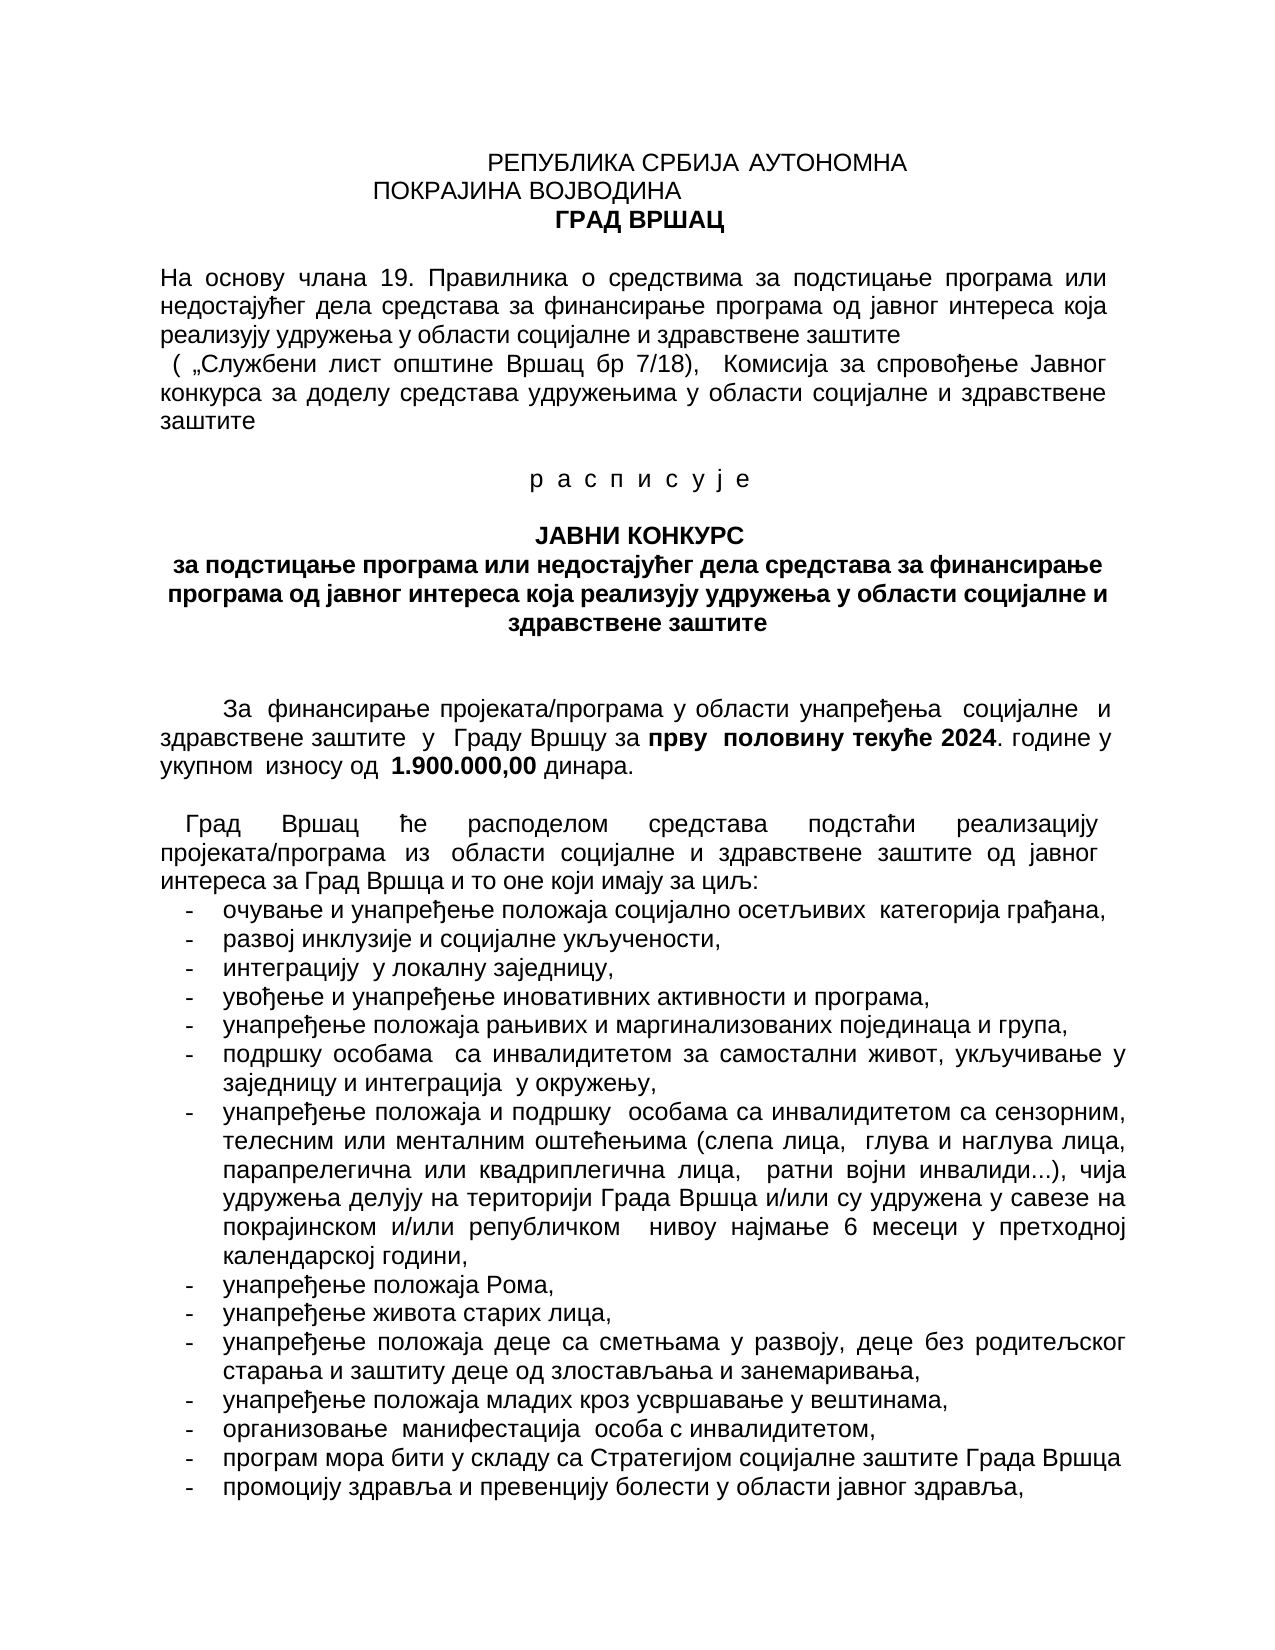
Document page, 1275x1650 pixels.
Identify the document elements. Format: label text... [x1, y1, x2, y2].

list унапређење положаја рањивих и маргинализованих појединаца и група, [185, 1011, 1127, 1039]
list унапређење живота старих лица, [185, 1298, 1127, 1327]
text Град Вршац ће расподелом средстава подстаћи реализацију пројеката/програма из области социјалне и здравствене заштите од јавног интереса за Град Вршца и то оне који имају за циљ: [160, 809, 1098, 895]
text За финансирање пројеката/програма у области унапређења социјалне и здравствене заштите у Граду Вршцу за прву половину текуће 2024. године у укупном износу од 1.900.000,00 динара. [160, 694, 1112, 780]
list промоцију здравља и превенцију болести у области јавног здравља, [185, 1471, 1127, 1500]
list интеграцију у локалну заједницу, [185, 953, 1127, 982]
list очување и унапређење положаја социјално осетљивих категорија грађана, [185, 895, 1127, 924]
text за подстицање програма или недостајућег дела средстава за финансирање програма од јавног интереса која реализују удружења у области социјалне и здравствене заштите [148, 550, 1127, 636]
text На основу члана 19. Правилника о средствима за подстицање програма или недостајућег дела средстава за финансирање програма од јавног интереса која реализују удружења у области социјалне и здравствене заштите [160, 263, 1107, 349]
list унапређење положаја младих кроз усвршавање у вештинама, [185, 1385, 1127, 1414]
list организовање манифестација особа с инвалидитетом, [185, 1414, 1127, 1443]
subtitle ГРАД ВРШАЦ [151, 205, 1127, 234]
list унапређење положаја Рома, [185, 1269, 1127, 1298]
text РЕПУБЛИКА СРБИЈА АУТОНОМНА ПОКРАЈИНА ВОЈВОДИНА [373, 148, 947, 205]
list подршку особама са инвалидитетом за самостални живот, укључивање у заједницу и интеграција у окружењу, [185, 1039, 1127, 1097]
text ( „Службени лист општине Вршац бр 7/18), Комисија за спровођење Јавног конкурса за доделу средстава удружењима у области социјалне и здравствене заштите [160, 349, 1107, 435]
list унапређење положаја деце са сметњама у развоју, деце без родитељског старања и заштиту деце од злостављања и занемаривања, [185, 1327, 1127, 1385]
text ЈАВНИ КОНКУРС [152, 521, 1127, 550]
list развој инклузије и социјалне укључености, [185, 924, 1127, 953]
list унапређење положаја и подршку особама са инвалидитетом са сензорним, телесним или менталним оштећењима (слепа лица, глува и наглува лица, парапрелегична или квадриплегична лица, ратни војни инвалиди...), чија удружења делују на територији Града Вршца и/или су удружена у савезе на покрајинском и/или републичком нивоу најмање 6 месеци у претходној календарској години, [185, 1097, 1127, 1269]
list програм мора бити у складу са Стратегијом социјалне заштите Града Вршца [185, 1443, 1127, 1471]
list увођење и унапређење иновативних активности и програма, [185, 982, 1127, 1011]
text р а с п и с у ј е [151, 464, 1127, 493]
